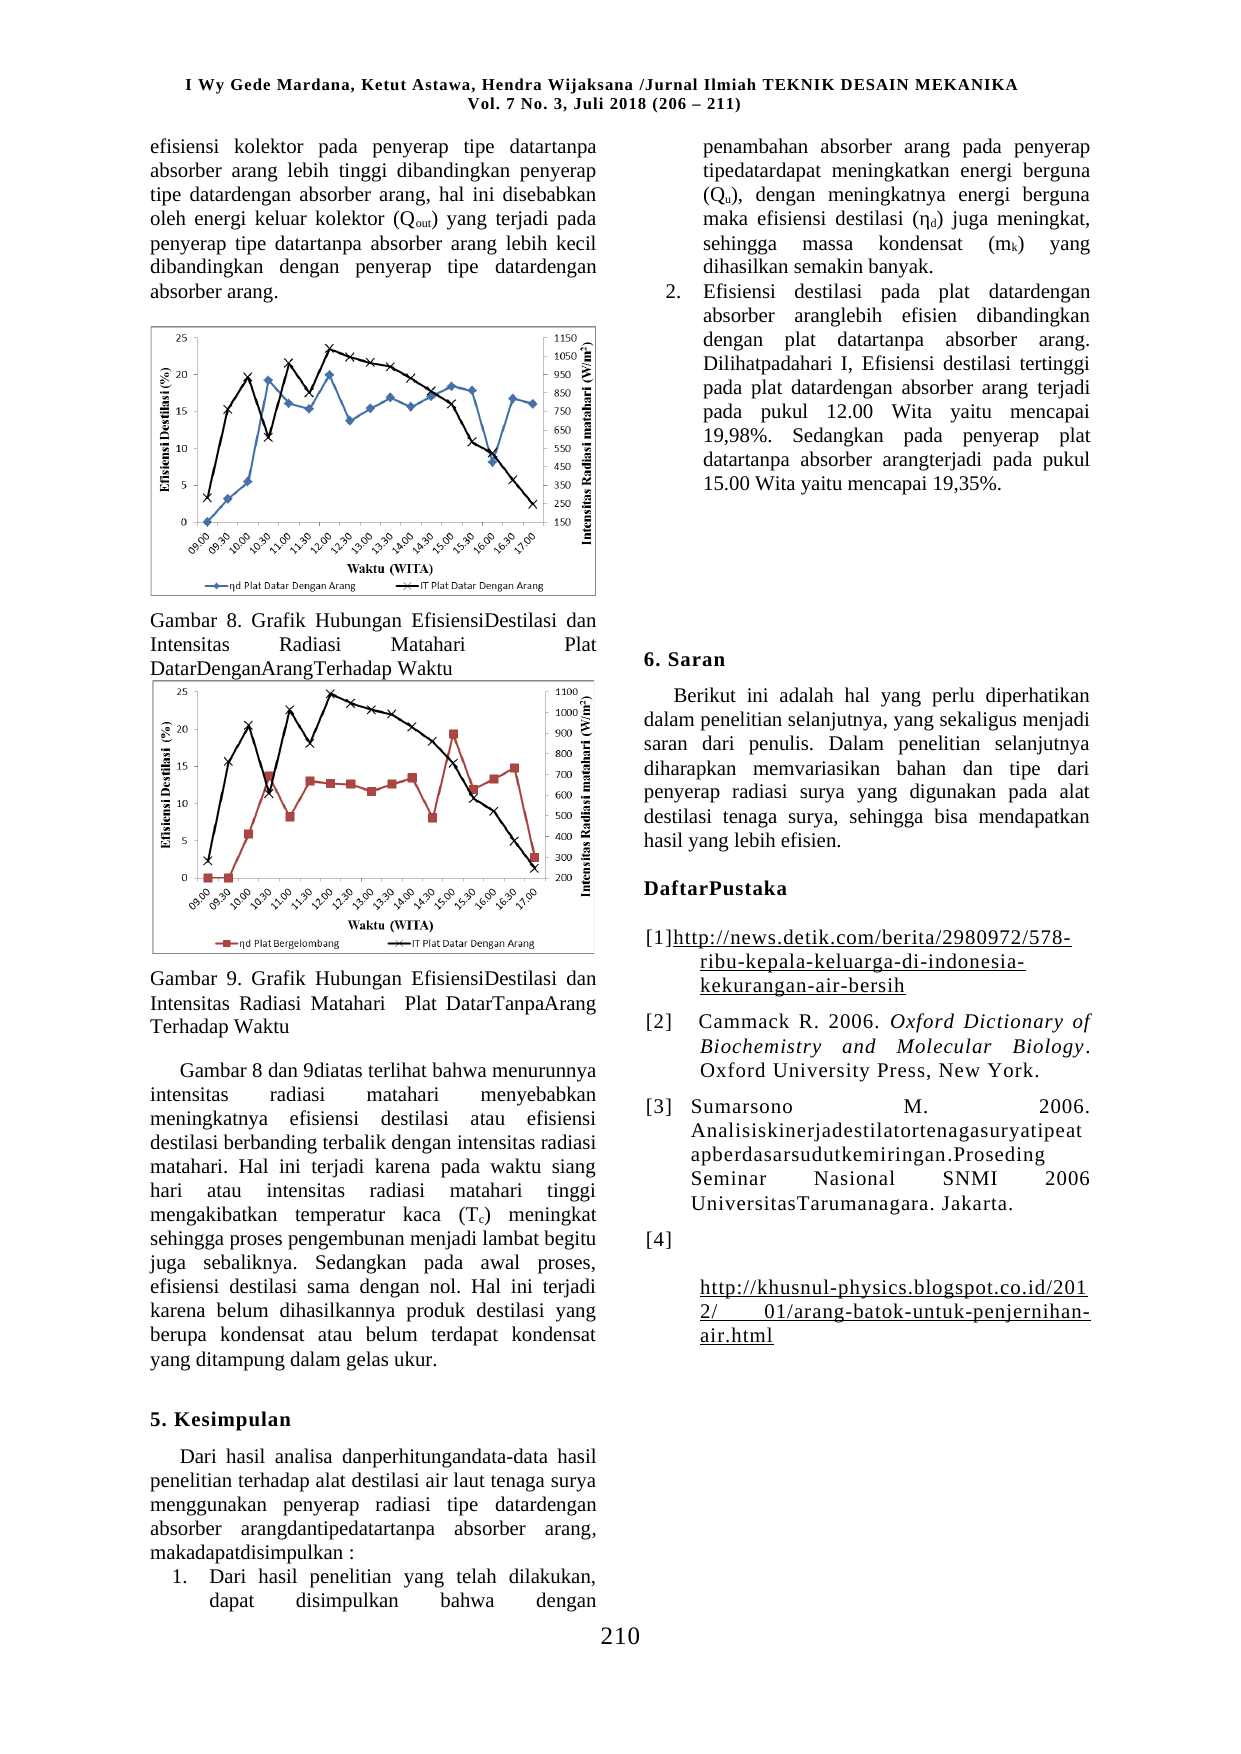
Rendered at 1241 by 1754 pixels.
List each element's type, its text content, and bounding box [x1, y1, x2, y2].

text [3] Sumarsono M. 2006. Analisiskinerjadestilatortenagasuryatipeatapberdasarsudutkemiringan.Proseding Seminar Nasional SNMI 2006 UniversitasTarumanagara. Jakarta. [646, 1094, 1090, 1214]
text [2] Cammack R. 2006. Oxford Dictionary of Biochemistry and Molecular Biology. Oxford University Press, New York. [646, 1009, 1090, 1082]
text Gambar 9. Grafik Hubungan EfisiensiDestilasi dan Intensitas Radiasi Matahari Plat DatarTanpaArang Terhadap Waktu [150, 966, 596, 1038]
text Gambar 8 dan 9diatas terlihat bahwa menurunnya intensitas radiasi matahari menyebabkan meningkatnya efisiensi destilasi atau efisiensi destilasi berbanding terbalik dengan intensitas radiasi matahari. Hal ini terjadi karena pada waktu siang hari atau intensitas radiasi matahari tinggi mengakibatkan temperatur kaca (Tc) meningkat sehingga proses pengembunan menjadi lambat begitu juga sebaliknya. Sedangkan pada awal proses, efisiensi destilasi sama dengan nol. Hal ini terjadi karena belum dihasilkannya produk destilasi yang berupa kondensat atau belum terdapat kondensat yang ditampung dalam gelas ukur. [150, 1058, 596, 1371]
text 5. Kesimpulan [150, 1407, 596, 1431]
text Dari hasil analisa danperhitungandata-data hasil penelitian terhadap alat destilasi air laut tenaga surya menggunakan penyerap radiasi tipe datardengan absorber arangdantipedatartanpa absorber arang, makadapatdisimpulkan : [150, 1444, 596, 1564]
text [4] http://khusnul-physics.blogspot.co.id/2012/ 01/arang-batok-untuk-penjernihan-air.html [646, 1227, 1090, 1347]
list Efisiensi destilasi pada plat datardengan absorber aranglebih efisien dibandingkan dengan plat datartanpa absorber arang. Dilihatpadahari I, Efisiensi destilasi tertinggi pada plat datardengan absorber arang terjadi pada pukul 12.00 Wita yaitu mencapai 19,98%. Sedangkan pada penyerap plat datartanpa absorber arangterjadi pada pukul 15.00 Wita yaitu mencapai 19,35%. [665, 278, 1090, 495]
text Gambar 8. Grafik Hubungan EfisiensiDestilasi dan Intensitas Radiasi Matahari Plat DatarDenganArangTerhadap Waktu [150, 608, 596, 680]
text DaftarPustaka [644, 876, 1090, 900]
picture [152, 680, 595, 954]
text Berikut ini adalah hal yang perlu diperhatikan dalam penelitian selanjutnya, yang sekaligus menjadi saran dari penulis. Dalam penelitian selanjutnya diharapkan memvariasikan bahan dan tipe dari penyerap radiasi surya yang digunakan pada alat destilasi tenaga surya, sehingga bisa mendapatkan hasil yang lebih efisien. [644, 683, 1090, 852]
text [1]http://news.detik.com/berita/2980972/578-ribu-kepala-keluarga-di-indonesia-kekurangan-air-bersih [646, 925, 1090, 997]
picture [150, 326, 596, 596]
text 6. Saran [644, 647, 1090, 671]
list Dari hasil penelitian yang telah dilakukan, dapat disimpulkan bahwa dengan penambahan absorber arang pada penyerap tipedatardapat meningkatkan energi berguna (Qu), dengan meningkatnya energi berguna maka efisiensi destilasi (ηd) juga meningkat, sehingga massa kondensat (mk) yang dihasilkan semakin banyak. [665, 134, 1090, 278]
list Dari hasil penelitian yang telah dilakukan, dapat disimpulkan bahwa dengan penambahan absorber arang pada penyerap tipedatardapat meningkatkan energi berguna (Qu), dengan meningkatnya energi berguna maka efisiensi destilasi (ηd) juga meningkat, sehingga massa kondensat (mk) yang dihasilkan semakin banyak. [172, 1564, 596, 1612]
